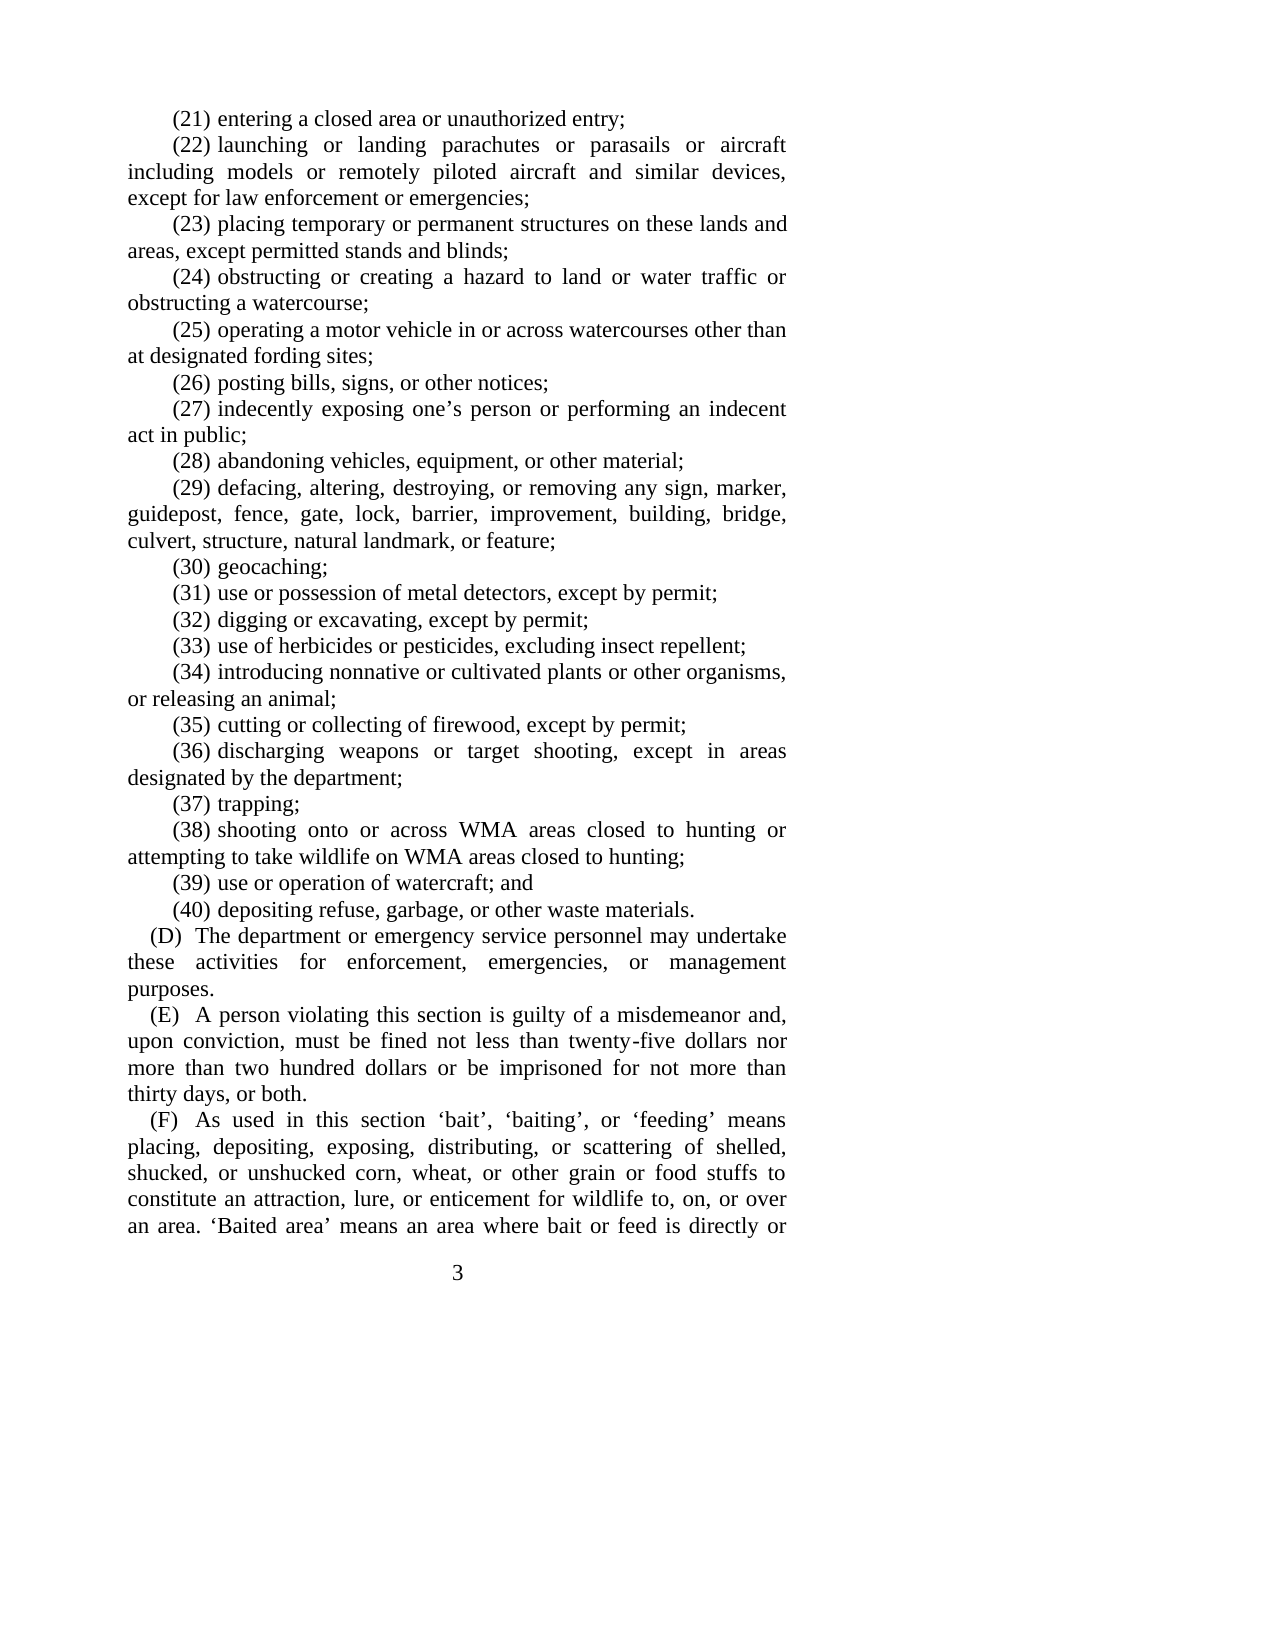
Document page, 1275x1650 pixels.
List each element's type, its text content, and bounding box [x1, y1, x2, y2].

text (E) A person violating this section is guilty of a misdemeanor and, upon conviction, must be fined not less than twenty-five dollars nor more than two hundred dollars or be imprisoned for not more than thirty days, or both. [127, 1001, 787, 1106]
text (D) The department or emergency service personnel may undertake these activities for enforcement, emergencies, or management purposes. [127, 922, 787, 1001]
text (36) discharging weapons or target shooting, except in areas designated by the department; [127, 737, 787, 790]
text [127, 1106, 787, 1238]
text (33) use of herbicides or pesticides, excluding insect repellent; [127, 632, 787, 658]
text (30) geocaching; [127, 553, 787, 579]
text (29) defacing, altering, destroying, or removing any sign, marker, guidepost, fence, gate, lock, barrier, improvement, building, bridge, culvert, structure, natural landmark, or feature; [127, 474, 787, 553]
text (40) depositing refuse, garbage, or other waste materials. [127, 896, 787, 922]
text (25) operating a motor vehicle in or across watercourses other than at designated fording sites; [127, 316, 787, 368]
text (32) digging or excavating, except by permit; [127, 606, 787, 632]
text (24) obstructing or creating a hazard to land or water traffic or obstructing a watercourse; [127, 263, 787, 316]
text (27) indecently exposing one’s person or performing an indecent act in public; [127, 395, 787, 448]
text (26) posting bills, signs, or other notices; [127, 368, 787, 395]
text (22) launching or landing parachutes or parasails or aircraft including models or remotely piloted aircraft and similar devices, except for law enforcement or emergencies; [127, 131, 787, 210]
text (37) trapping; [127, 790, 787, 817]
text (38) shooting onto or across WMA areas closed to hunting or attempting to take wildlife on WMA areas closed to hunting; [127, 817, 787, 869]
text (21) entering a closed area or unauthorized entry; [127, 105, 787, 131]
text (23) placing temporary or permanent structures on these lands and areas, except permitted stands and blinds; [127, 210, 787, 263]
text (31) use or possession of metal detectors, except by permit; [127, 579, 787, 606]
text (39) use or operation of watercraft; and [127, 869, 787, 896]
text (35) cutting or collecting of firewood, except by permit; [127, 711, 787, 737]
text (28) abandoning vehicles, equipment, or other material; [127, 448, 787, 474]
text (34) introducing nonnative or cultivated plants or other organisms, or releasing an animal; [127, 658, 787, 711]
